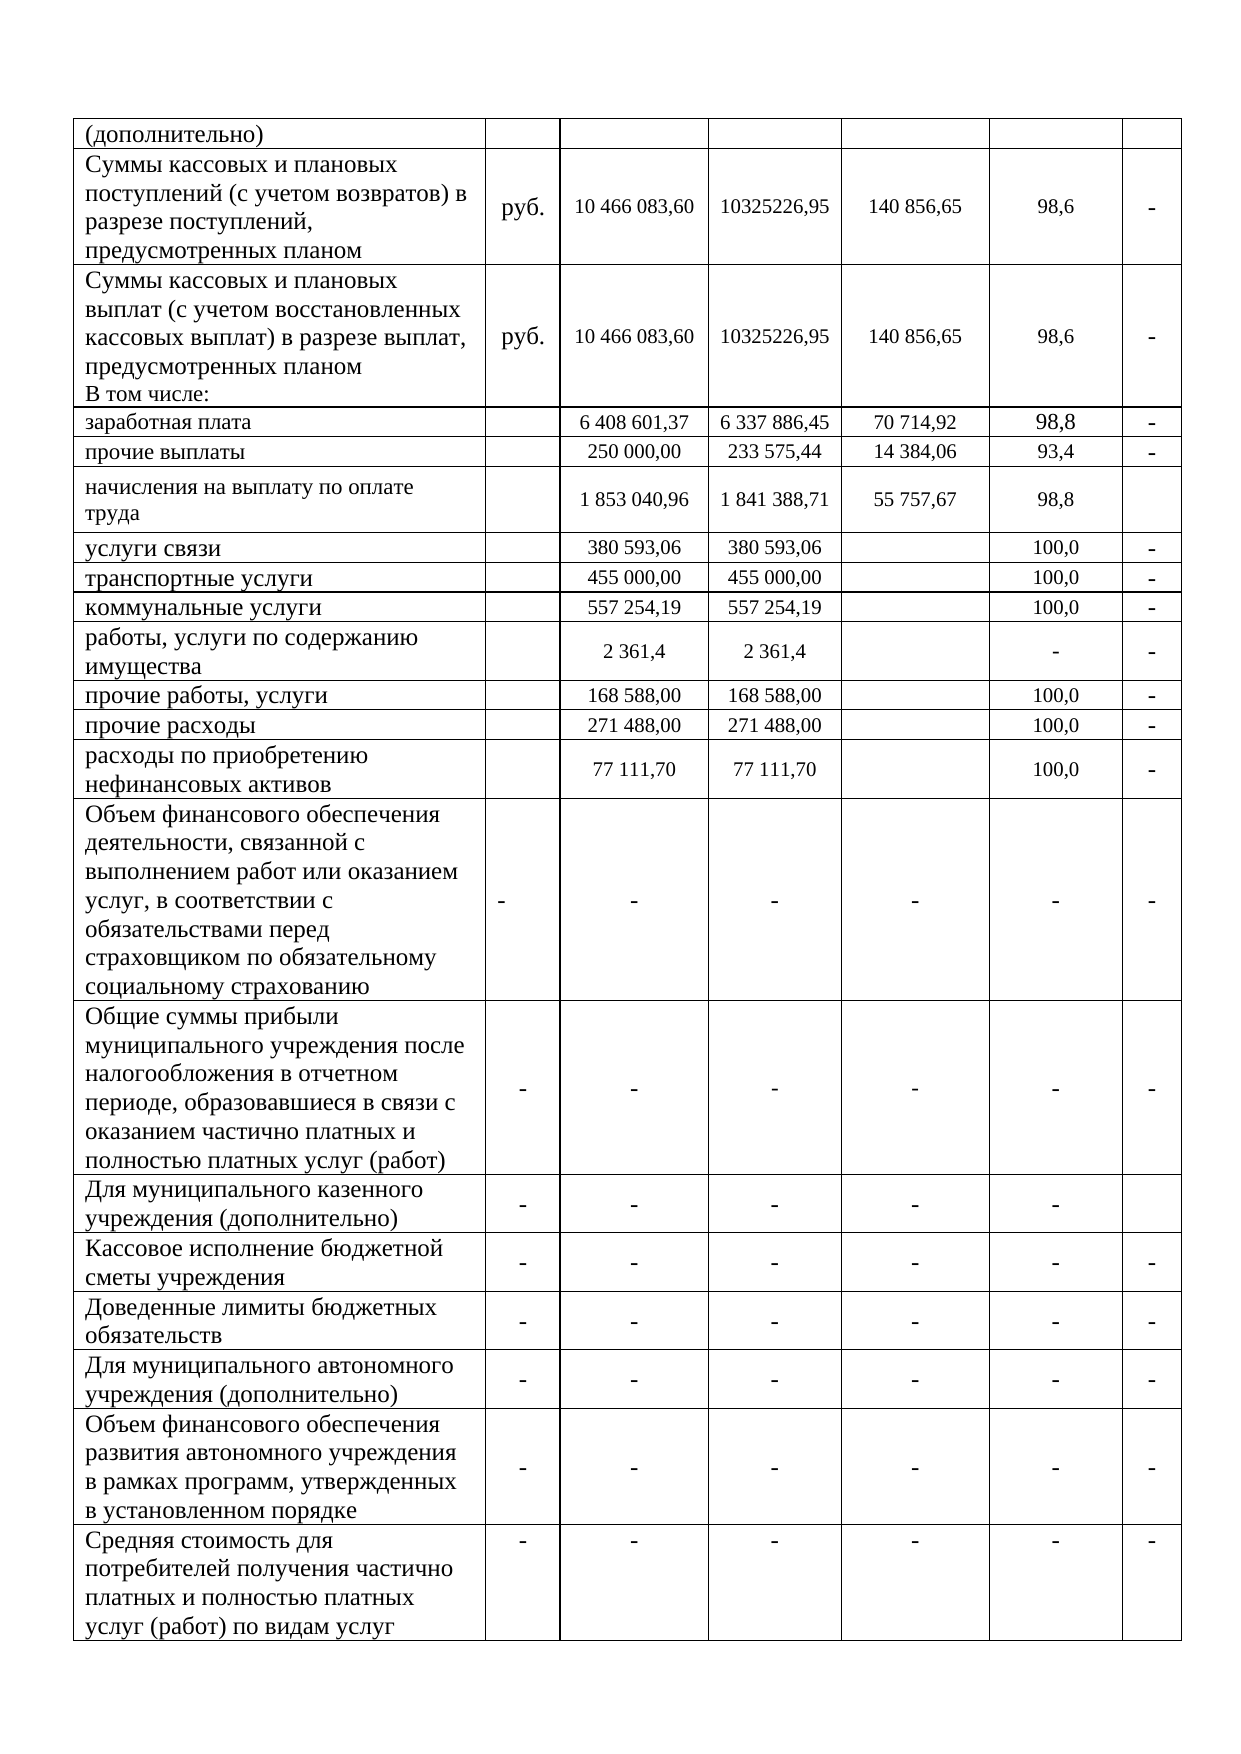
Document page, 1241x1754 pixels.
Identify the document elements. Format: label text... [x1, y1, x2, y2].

table_cell [842, 533, 989, 562]
table_cell - [1123, 710, 1181, 739]
table_cell - [842, 1001, 989, 1173]
table_cell прочие расходы [74, 710, 485, 739]
table_cell - [561, 799, 708, 1000]
table_cell - [561, 1350, 708, 1408]
table_cell 380 593,06 [709, 533, 841, 562]
table_cell - [561, 1175, 708, 1232]
table_cell - [1123, 1001, 1181, 1173]
table_cell - [1123, 622, 1181, 679]
table_cell транспортные услуги [74, 563, 485, 591]
table_cell - [990, 1175, 1122, 1232]
table_cell 100,0 [990, 563, 1122, 591]
table_cell - [486, 119, 559, 148]
table_cell коммунальные услуги [74, 593, 485, 621]
table_cell 1 853 040,96 [561, 467, 708, 532]
table_cell [842, 622, 989, 679]
table_cell - [1123, 408, 1181, 436]
table_cell - [486, 1409, 559, 1524]
table_cell 100,0 [990, 710, 1122, 739]
table_cell 2 361,4 [709, 622, 841, 679]
table_cell [486, 408, 559, 436]
table_cell - [842, 1175, 989, 1232]
table_cell - [1123, 1525, 1181, 1640]
table_cell 77 111,70 [709, 740, 841, 798]
table_cell Объем финансового обеспечения деятельности, связанной с выполнением работ или оказанием услуг, в соответствии с обязательствами перед страховщиком по обязательному социальному страхованию [74, 799, 485, 1000]
table_cell - [709, 1350, 841, 1408]
table_cell услуги связи [74, 533, 485, 562]
table_cell [842, 563, 989, 591]
table_cell 10325226,95 [709, 265, 841, 406]
table_cell 98,8 [990, 467, 1122, 532]
table_cell Для муниципального казенного учреждения (дополнительно) [74, 1175, 485, 1232]
table_cell 10 466 083,60 [561, 265, 708, 406]
table_cell - [1123, 119, 1181, 148]
table_cell 98,8 [990, 408, 1122, 436]
table_cell [486, 437, 559, 466]
table_cell - [1123, 533, 1181, 562]
table_cell 455 000,00 [709, 563, 841, 591]
table_cell - [990, 1001, 1122, 1173]
table_cell - [486, 1233, 559, 1291]
table_cell 140 856,65 [842, 149, 989, 264]
table_cell - [1123, 563, 1181, 591]
table_cell [842, 710, 989, 739]
table_cell - [1123, 681, 1181, 709]
table_cell - [842, 119, 989, 148]
table_cell руб. [486, 265, 559, 406]
table_cell - [1123, 437, 1181, 466]
table_cell - [561, 1409, 708, 1524]
table_cell [486, 467, 559, 532]
table_cell - [1123, 1350, 1181, 1408]
table_cell 55 757,67 [842, 467, 989, 532]
table_cell руб. [486, 149, 559, 264]
table_cell 233 575,44 [709, 437, 841, 466]
table_cell - [709, 799, 841, 1000]
table_cell [842, 593, 989, 621]
table_cell 250 000,00 [561, 437, 708, 466]
table_cell - [709, 1233, 841, 1291]
table_cell 100,0 [990, 533, 1122, 562]
table_cell - [709, 1409, 841, 1524]
table_cell [486, 681, 559, 709]
table_cell [486, 593, 559, 621]
table_cell - [486, 1350, 559, 1408]
table_cell - [486, 799, 559, 1000]
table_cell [74, 1525, 485, 1640]
table_cell - [1123, 1292, 1181, 1349]
table_cell - [1123, 265, 1181, 406]
table_cell 98,6 [990, 265, 1122, 406]
table_cell - [990, 622, 1122, 679]
table_cell 10325226,95 [709, 149, 841, 264]
table_cell 168 588,00 [561, 681, 708, 709]
table_cell [486, 622, 559, 679]
table_cell - [990, 1525, 1122, 1640]
table_cell - [1123, 149, 1181, 264]
table_cell - [842, 1409, 989, 1524]
table_cell - [1123, 1409, 1181, 1524]
table_cell - [1123, 593, 1181, 621]
table_cell - [1123, 1233, 1181, 1291]
table_cell - [561, 1292, 708, 1349]
table_cell - [561, 1001, 708, 1173]
table_cell - [709, 1175, 841, 1232]
table_cell 6 337 886,45 [709, 408, 841, 436]
table_cell 140 856,65 [842, 265, 989, 406]
table_cell - [486, 1292, 559, 1349]
table_cell - [842, 1233, 989, 1291]
table_cell [486, 563, 559, 591]
table_cell 1 841 388,71 [709, 467, 841, 532]
table_cell - [990, 1233, 1122, 1291]
table_cell - [486, 1001, 559, 1173]
table_cell 271 488,00 [709, 710, 841, 739]
table_cell - [709, 1525, 841, 1640]
table_cell Кассовое исполнение бюджетной сметы учреждения [74, 1233, 485, 1291]
table_cell 77 111,70 [561, 740, 708, 798]
table_cell - [842, 1525, 989, 1640]
table_cell расходы по приобретению нефинансовых активов [74, 740, 485, 798]
table_cell - [990, 1350, 1122, 1408]
table_cell - [709, 1292, 841, 1349]
table_cell 455 000,00 [561, 563, 708, 591]
table_cell - [1123, 799, 1181, 1000]
table_cell Объем финансового обеспечения развития автономного учреждения в рамках программ, утвержденных в установленном порядке [74, 1409, 485, 1524]
table_cell начисления на выплату по оплате труда [74, 467, 485, 532]
table_cell [486, 710, 559, 739]
table_cell - [486, 1525, 559, 1640]
table_cell [1123, 467, 1181, 532]
table_cell - [842, 1292, 989, 1349]
table_cell - [561, 1525, 708, 1640]
table_cell заработная плата [74, 408, 485, 436]
table_cell 2 361,4 [561, 622, 708, 679]
table_cell 168 588,00 [709, 681, 841, 709]
table_cell 100,0 [990, 681, 1122, 709]
table_cell Суммы кассовых и плановых выплат (с учетом восстановленных кассовых выплат) в разрезе выплат, предусмотренных планом В том числе: [74, 265, 485, 406]
table_cell 6 408 601,37 [561, 408, 708, 436]
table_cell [74, 119, 485, 148]
table_cell [1123, 1175, 1181, 1232]
table_cell 10 466 083,60 [561, 149, 708, 264]
table_cell Суммы кассовых и плановых поступлений (с учетом возвратов) в разрезе поступлений, предусмотренных планом [74, 149, 485, 264]
table_cell - [842, 1350, 989, 1408]
table_cell - [709, 1001, 841, 1173]
table_cell - [990, 1292, 1122, 1349]
table_cell [842, 740, 989, 798]
table_cell - [709, 119, 841, 148]
table_cell 100,0 [990, 740, 1122, 798]
table_cell прочие работы, услуги [74, 681, 485, 709]
table_cell - [486, 1175, 559, 1232]
table_cell Доведенные лимиты бюджетных обязательств [74, 1292, 485, 1349]
table_cell [486, 740, 559, 798]
table_cell - [561, 1233, 708, 1291]
table_cell 70 714,92 [842, 408, 989, 436]
table_cell Общие суммы прибыли муниципального учреждения после налогообложения в отчетном периоде, образовавшиеся в связи с оказанием частично платных и полностью платных услуг (работ) [74, 1001, 485, 1173]
table_cell - [990, 799, 1122, 1000]
table_cell 100,0 [990, 593, 1122, 621]
table_cell - [990, 119, 1122, 148]
table_cell 93,4 [990, 437, 1122, 466]
table_cell 557 254,19 [709, 593, 841, 621]
table_cell работы, услуги по содержанию имущества [74, 622, 485, 679]
table_cell 98,6 [990, 149, 1122, 264]
table_cell - [561, 119, 708, 148]
table_cell 380 593,06 [561, 533, 708, 562]
table_cell [842, 681, 989, 709]
table_cell Для муниципального автономного учреждения (дополнительно) [74, 1350, 485, 1408]
table_cell - [990, 1409, 1122, 1524]
table_cell - [1123, 740, 1181, 798]
table_cell 271 488,00 [561, 710, 708, 739]
table_cell - [842, 799, 989, 1000]
table_cell прочие выплаты [74, 437, 485, 466]
table_cell [486, 533, 559, 562]
table_cell 14 384,06 [842, 437, 989, 466]
table_cell 557 254,19 [561, 593, 708, 621]
